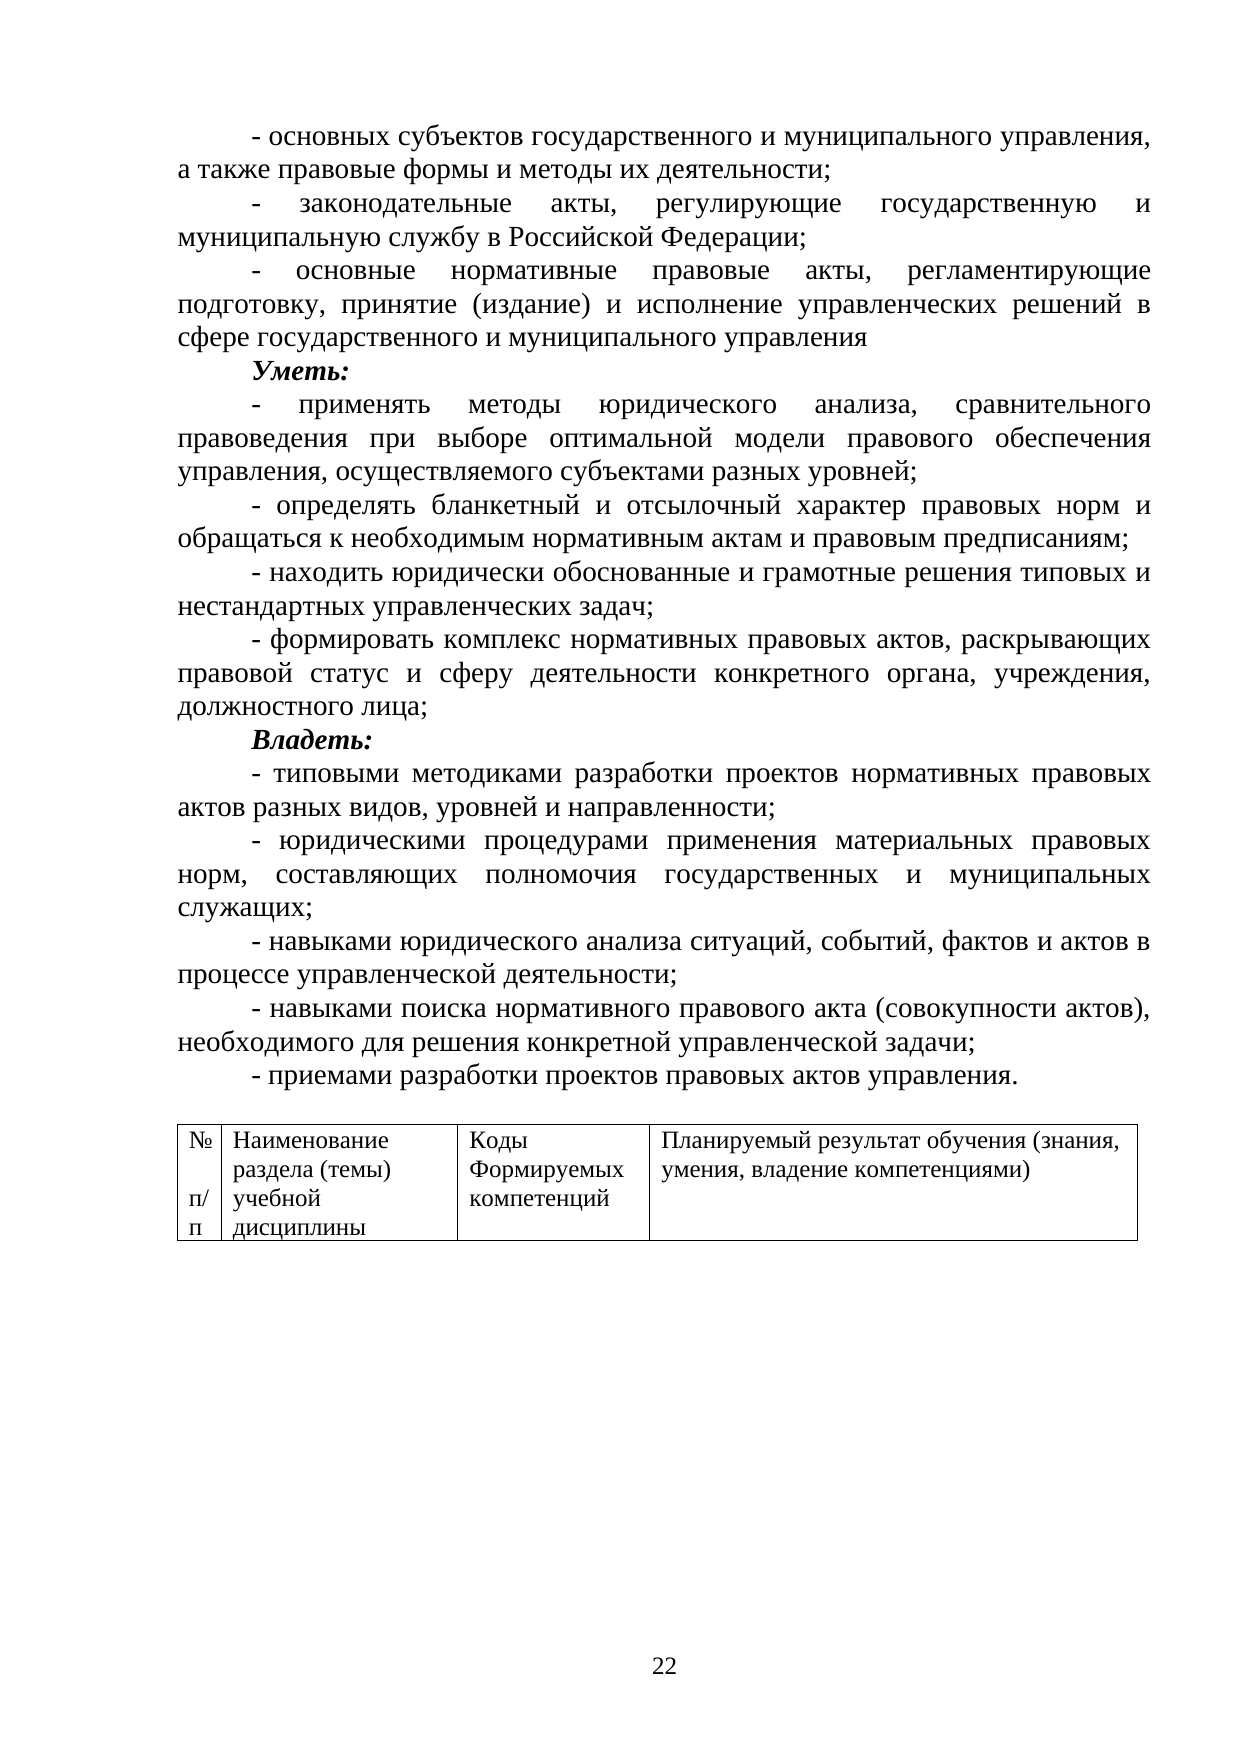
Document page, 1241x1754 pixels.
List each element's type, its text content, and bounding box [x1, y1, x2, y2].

table_header № п/п [178, 1125, 221, 1240]
text - приемами разработки проектов правовых актов управления. [177, 1057, 1152, 1091]
text - основные нормативные правовые акты, регламентирующие подготовку, принятие (издание) и исполнение управленческих решений в сфере государственного и муниципального управления [177, 252, 1152, 353]
text - находить юридически обоснованные и грамотные решения типовых и нестандартных управленческих задач; [177, 554, 1152, 621]
text - типовыми методиками разработки проектов нормативных правовых актов разных видов, уровней и направленности; [177, 755, 1152, 822]
text - основных субъектов государственного и муниципального управления, а также правовые формы и методы их деятельности; [177, 118, 1152, 185]
text - применять методы юридического анализа, сравнительного правоведения при выборе оптимальной модели правового обеспечения управления, осуществляемого субъектами разных уровней; [177, 386, 1152, 487]
table_header Наименование раздела (темы) учебной дисциплины [222, 1125, 457, 1240]
text - законодательные акты, регулирующие государственную и муниципальную службу в Российской Федерации; [177, 185, 1152, 252]
table_header Коды Формируемых компетенций [458, 1125, 649, 1240]
text - юридическими процедурами применения материальных правовых норм, составляющих полномочия государственных и муниципальных служащих; [177, 822, 1152, 923]
text - навыками юридического анализа ситуаций, событий, фактов и актов в процессе управленческой деятельности; [177, 923, 1152, 990]
text Уметь: [177, 353, 1152, 386]
text Владеть: [177, 722, 1152, 755]
text - определять бланкетный и отсылочный характер правовых норм и обращаться к необходимым нормативным актам и правовым предписаниям; [177, 487, 1152, 554]
table_header Планируемый результат обучения (знания, умения, владение компетенциями) [650, 1125, 1137, 1240]
text - навыками поиска нормативного правового акта (совокупности актов), необходимого для решения конкретной управленческой задачи; [177, 990, 1152, 1057]
text - формировать комплекс нормативных правовых актов, раскрывающих правовой статус и сферу деятельности конкретного органа, учреждения, должностного лица; [177, 621, 1152, 722]
